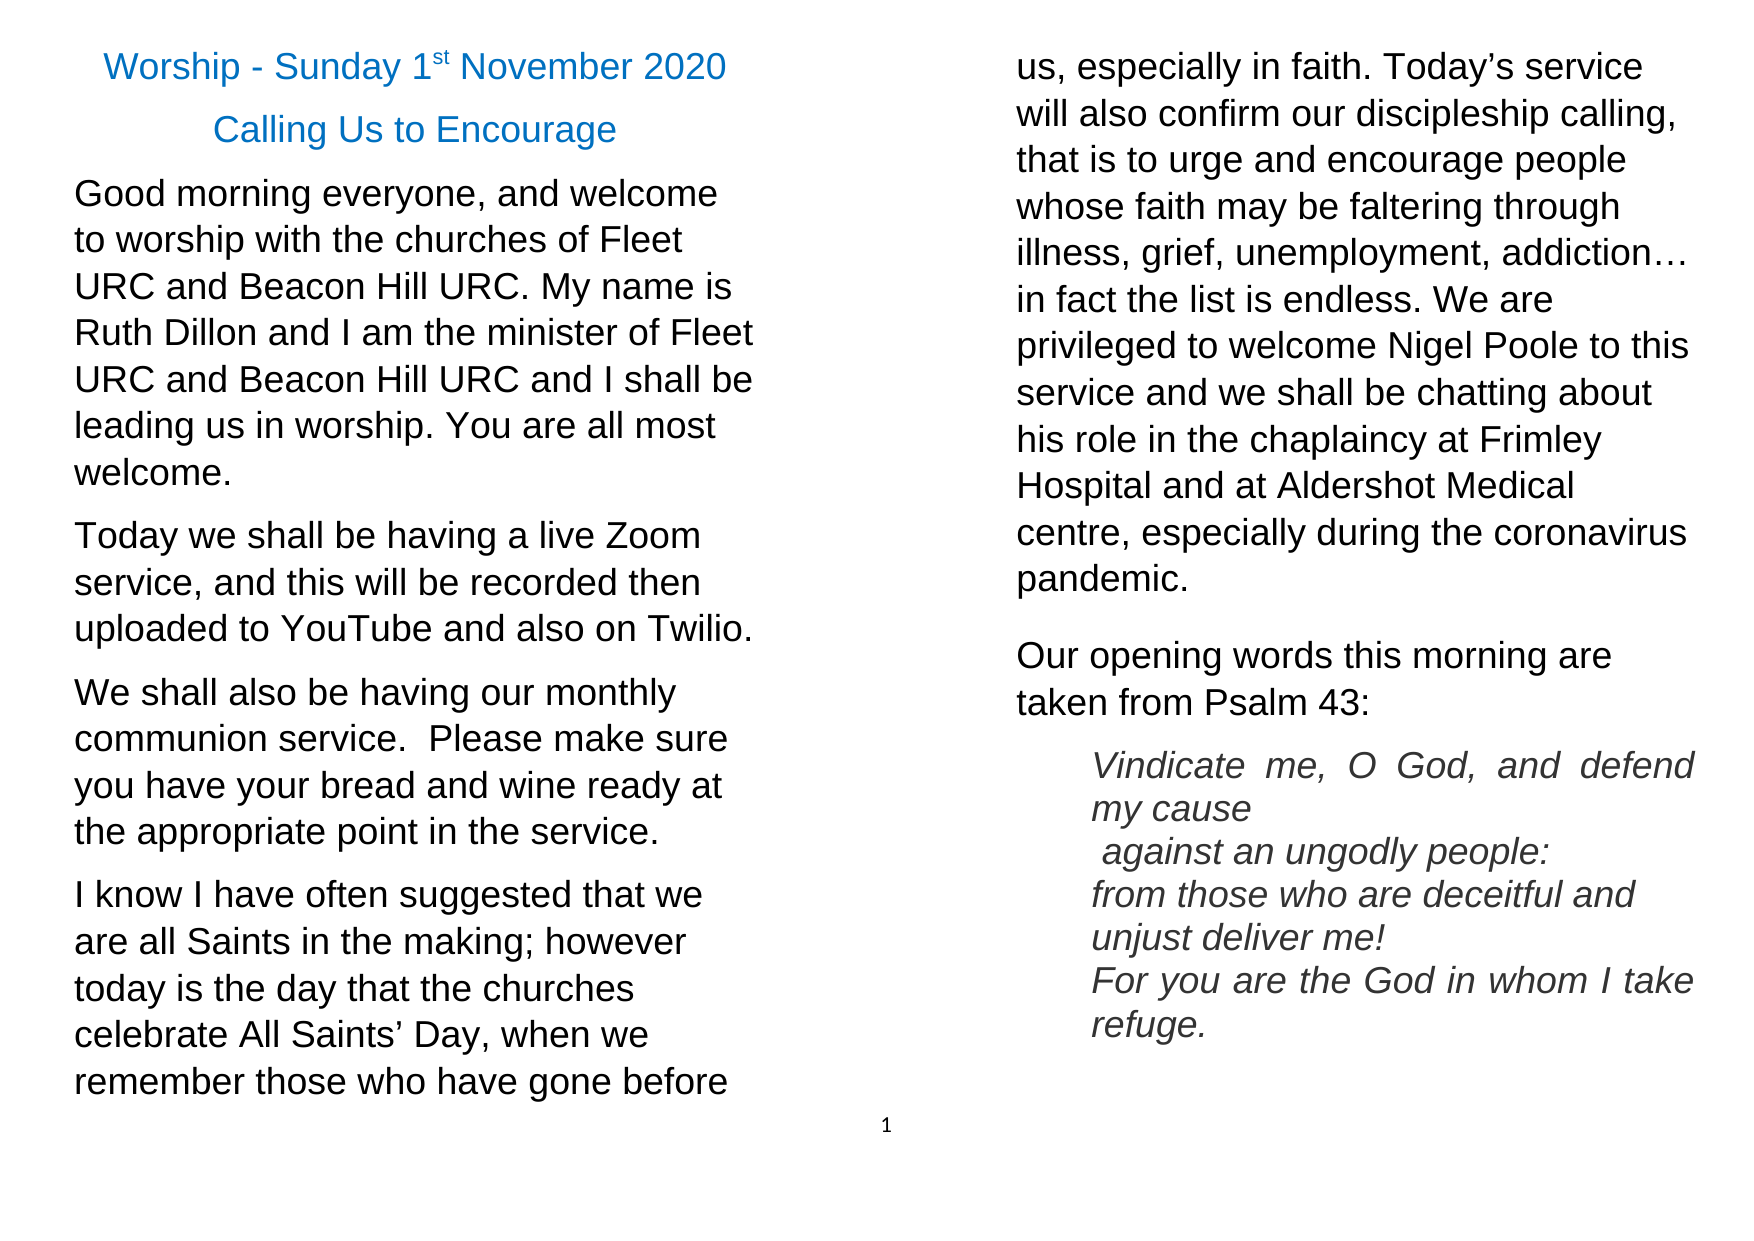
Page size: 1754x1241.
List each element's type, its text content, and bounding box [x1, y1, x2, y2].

text Our opening words this morning are taken from Psalm 43: [1016, 633, 1698, 723]
text I know I have often suggested that we are all Saints in the making; however today is the day that the churches celebrate All Saints’ Day, when we remember those who have gone before us, especially in faith. Today’s service will also confirm our discipleship calling, that is to urge and encourage people whose faith may be faltering through illness, grief, unemployment, addiction… in fact the list is endless. We are privileged to welcome Nigel Poole to this service and we shall be chatting about his role in the chaplaincy at Frimley Hospital and at Aldershot Medical centre, especially during the coronavirus pandemic. [74, 873, 756, 1102]
text I know I have often suggested that we are all Saints in the making; however today is the day that the churches celebrate All Saints’ Day, when we remember those who have gone before us, especially in faith. Today’s service will also confirm our discipleship calling, that is to urge and encourage people whose faith may be faltering through illness, grief, unemployment, addiction… in fact the list is endless. We are privileged to welcome Nigel Poole to this service and we shall be chatting about his role in the chaplaincy at Frimley Hospital and at Aldershot Medical centre, especially during the coronavirus pandemic. [1016, 44, 1698, 600]
text Calling Us to Encourage [74, 108, 756, 151]
text unjust deliver me! [1091, 916, 1698, 959]
text We shall also be having our monthly communion service. Please make sure you have your bread and wine ready at the appropriate point in the service. [74, 670, 756, 853]
text from those who are deceitful and [1091, 872, 1698, 916]
text Good morning everyone, and welcome to worship with the churches of Fleet URC and Beacon Hill URC. My name is Ruth Dillon and I am the minister of Fleet URC and Beacon Hill URC and I shall be leading us in worship. You are all most welcome. [74, 171, 756, 493]
text For you are the God in whom I take refuge. [1091, 959, 1698, 1045]
text Vindicate me, O God, and defend my cause [1091, 743, 1698, 829]
text against an ungodly people: [1091, 829, 1698, 872]
text Worship - Sunday 1st November 2020 [74, 44, 756, 87]
text Today we shall be having a live Zoom service, and this will be recorded then uploaded to YouTube and also on Twilio. [74, 513, 756, 650]
